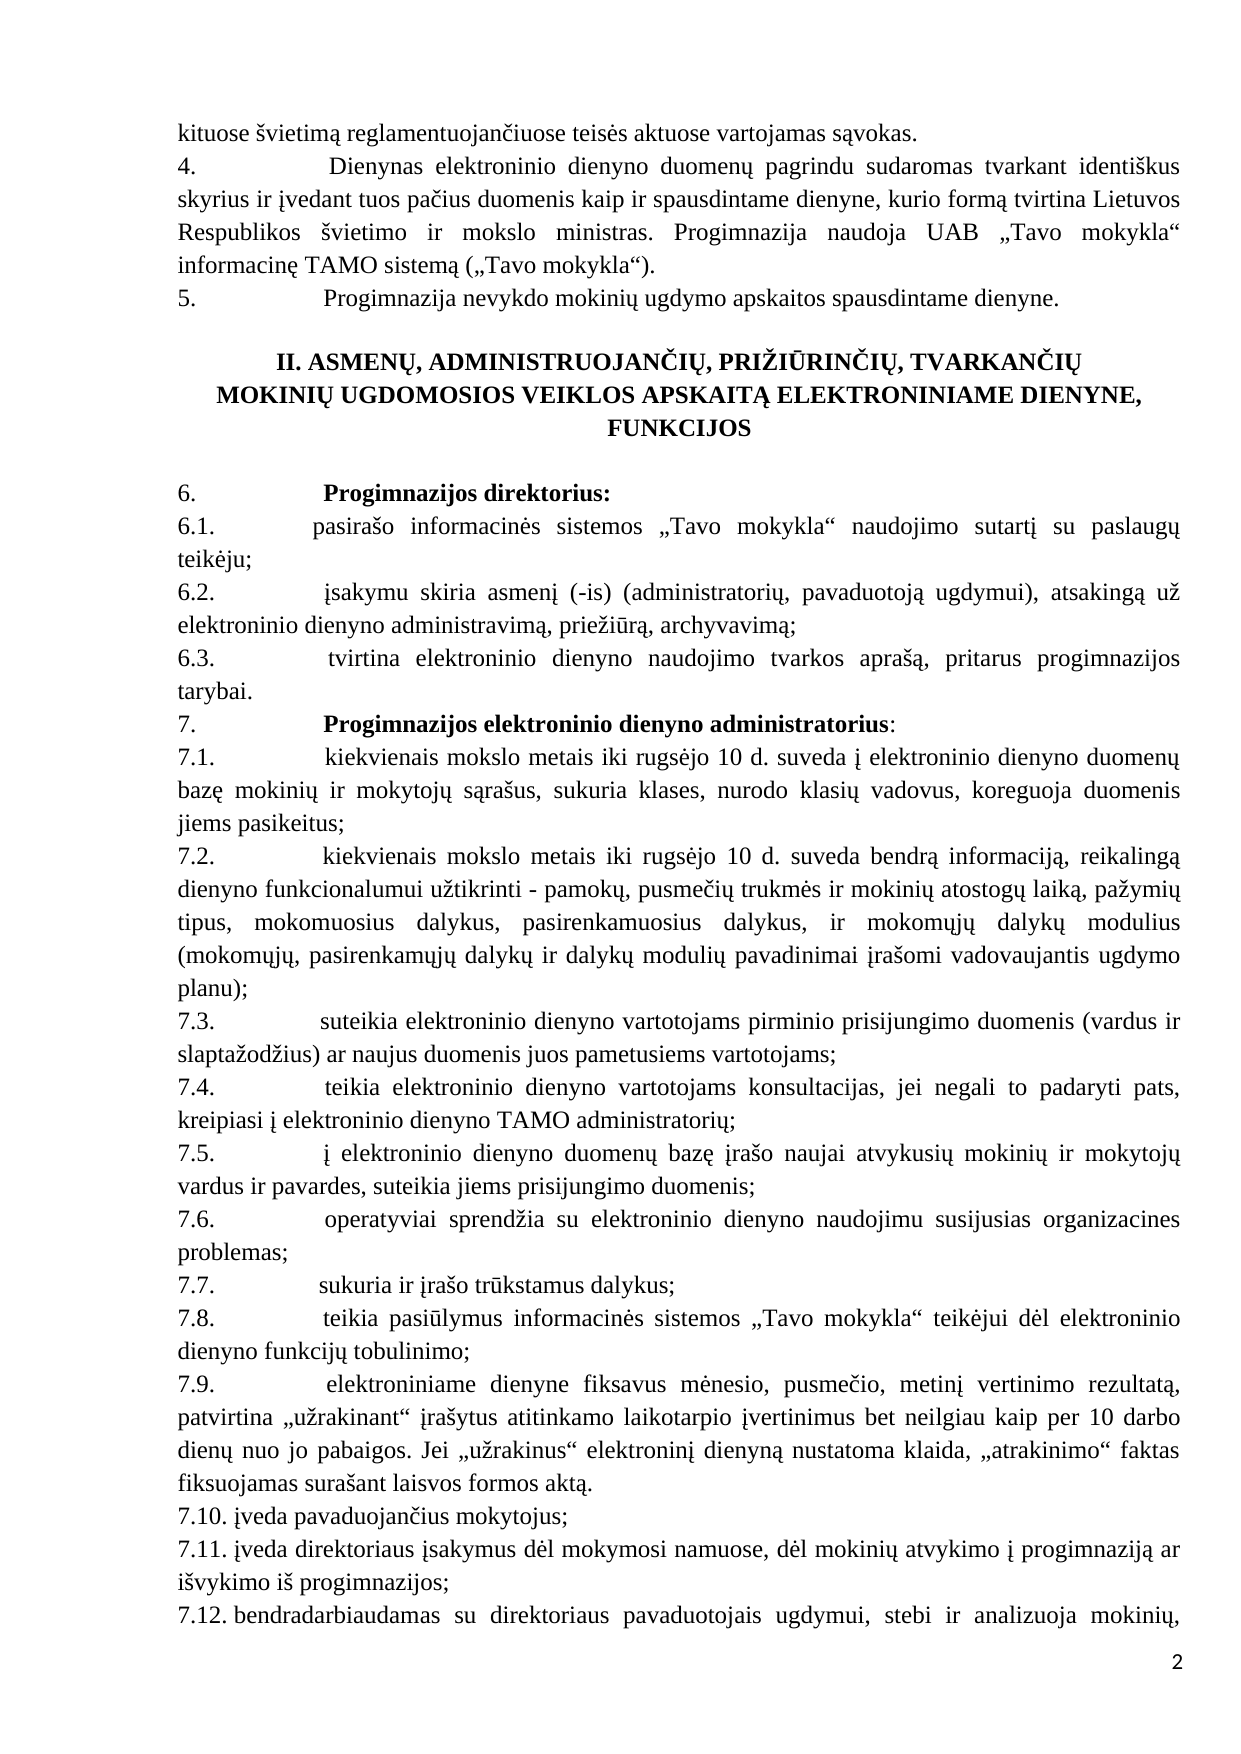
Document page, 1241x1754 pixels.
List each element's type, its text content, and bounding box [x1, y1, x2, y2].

list operatyviai sprendžia su elektroninio dienyno naudojimu susijusias organizacines problemas; [177, 1204, 1181, 1266]
subtitle Progimnazijos elektroninio dienyno administratorius: [177, 709, 1181, 738]
list tvirtina elektroninio dienyno naudojimo tvarkos aprašą, pritarus progimnazijos tarybai. [177, 643, 1181, 705]
subtitle Progimnazijos direktorius: [177, 478, 1181, 507]
list įveda pavaduojančius mokytojus; [177, 1501, 1181, 1530]
list sukuria ir įrašo trūkstamus dalykus; [177, 1270, 1181, 1299]
list Progimnazija nevykdo mokinių ugdymo apskaitos spausdintame dienyne. [177, 283, 1181, 312]
text II. ASMENŲ, ADMINISTRUOJANČIŲ, PRIŽIŪRINČIŲ, TVARKANČIŲ MOKINIŲ UGDOMOSIOS VEIKLOS APSKAITĄ ELEKTRONINIAME DIENYNE, FUNKCIJOS [177, 347, 1181, 442]
list Dienynas elektroninio dienyno duomenų pagrindu sudaromas tvarkant identiškus skyrius ir įvedant tuos pačius duomenis kaip ir spausdintame dienyne, kurio formą tvirtina Lietuvos Respublikos švietimo ir mokslo ministras. Progimnazija naudoja UAB „Tavo mokykla“ informacinę TAMO sistemą („Tavo mokykla“). [177, 151, 1181, 279]
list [177, 118, 1181, 147]
list kiekvienais mokslo metais iki rugsėjo 10 d. suveda į elektroninio dienyno duomenų bazę mokinių ir mokytojų sąrašus, sukuria klases, nurodo klasių vadovus, koreguoja duomenis jiems pasikeitus; [177, 742, 1181, 837]
list suteikia elektroninio dienyno vartotojams pirminio prisijungimo duomenis (vardus ir slaptažodžius) ar naujus duomenis juos pametusiems vartotojams; [177, 1006, 1181, 1068]
list įveda direktoriaus įsakymus dėl mokymosi namuose, dėl mokinių atvykimo į progimnaziją ar išvykimo iš progimnazijos; [177, 1534, 1181, 1596]
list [177, 1601, 1181, 1629]
list teikia elektroninio dienyno vartotojams konsultacijas, jei negali to padaryti pats, kreipiasi į elektroninio dienyno TAMO administratorių; [177, 1072, 1181, 1134]
list elektroniniame dienyne fiksavus mėnesio, pusmečio, metinį vertinimo rezultatą, patvirtina „užrakinant“ įrašytus atitinkamo laikotarpio įvertinimus bet neilgiau kaip per 10 darbo dienų nuo jo pabaigos. Jei „užrakinus“ elektroninį dienyną nustatoma klaida, „atrakinimo“ faktas fiksuojamas surašant laisvos formos aktą. [177, 1369, 1181, 1497]
list teikia pasiūlymus informacinės sistemos „Tavo mokykla“ teikėjui dėl elektroninio dienyno funkcijų tobulinimo; [177, 1303, 1181, 1365]
list kiekvienais mokslo metais iki rugsėjo 10 d. suveda bendrą informaciją, reikalingą dienyno funkcionalumui užtikrinti - pamokų, pusmečių trukmės ir mokinių atostogų laiką, pažymių tipus, mokomuosius dalykus, pasirenkamuosius dalykus, ir mokomųjų dalykų modulius (mokomųjų, pasirenkamųjų dalykų ir dalykų modulių pavadinimai įrašomi vadovaujantis ugdymo planu); [177, 841, 1181, 1002]
list pasirašo informacinės sistemos „Tavo mokykla“ naudojimo sutartį su paslaugų teikėju; [177, 511, 1181, 573]
list įsakymu skiria asmenį (-is) (administratorių, pavaduotoją ugdymui), atsakingą už elektroninio dienyno administravimą, priežiūrą, archyvavimą; [177, 577, 1181, 639]
list į elektroninio dienyno duomenų bazę įrašo naujai atvykusių mokinių ir mokytojų vardus ir pavardes, suteikia jiems prisijungimo duomenis; [177, 1138, 1181, 1200]
